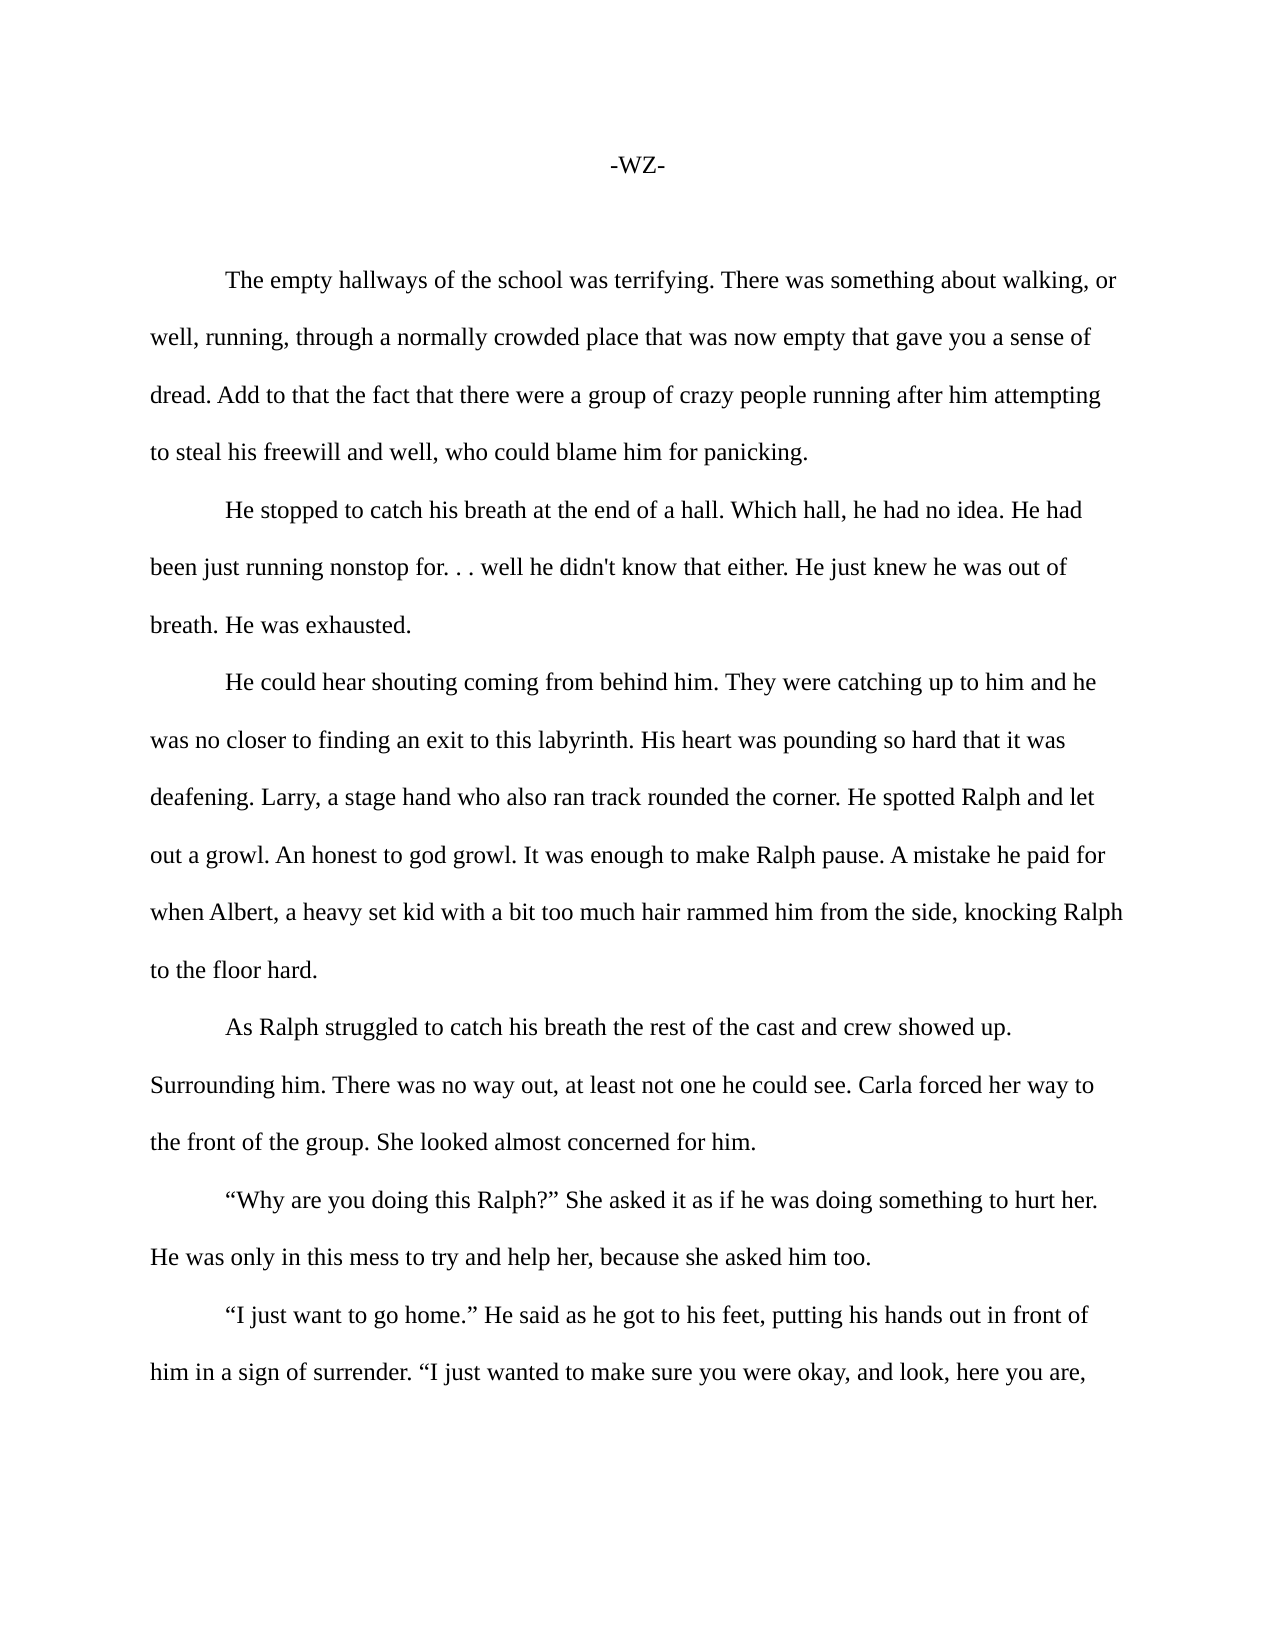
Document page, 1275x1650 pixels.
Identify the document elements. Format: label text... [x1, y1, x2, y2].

text -WZ- [150, 150, 1125, 179]
text He could hear shouting coming from behind him. They were catching up to him and he was no closer to finding an exit to this labyrinth. His heart was pounding so hard that it was deafening. Larry, a stage hand who also ran track rounded the corner. He spotted Ralph and let out a growl. An honest to god growl. It was enough to make Ralph pause. A mistake he paid for when Albert, a heavy set kid with a bit too much hair rammed him from the side, knocking Ralph to the floor hard. [150, 667, 1125, 984]
text As Ralph struggled to catch his breath the rest of the cast and crew showed up. Surrounding him. There was no way out, at least not one he could see. Carla forced her way to the front of the group. She looked almost concerned for him. [150, 1012, 1125, 1156]
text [150, 1300, 1125, 1386]
text The empty hallways of the school was terrifying. There was something about walking, or well, running, through a normally crowded place that was now empty that gave you a sense of dread. Add to that the fact that there were a group of crazy people running after him attempting to steal his freewill and well, who could blame him for panicking. [150, 265, 1125, 466]
text “Why are you doing this Ralph?” She asked it as if he was doing something to hurt her. He was only in this mess to try and help her, because she asked him too. [150, 1185, 1125, 1271]
text He stopped to catch his breath at the end of a hall. Which hall, he had no idea. He had been just running nonstop for. . . well he didn't know that either. He just knew he was out of breath. He was exhausted. [150, 495, 1125, 639]
